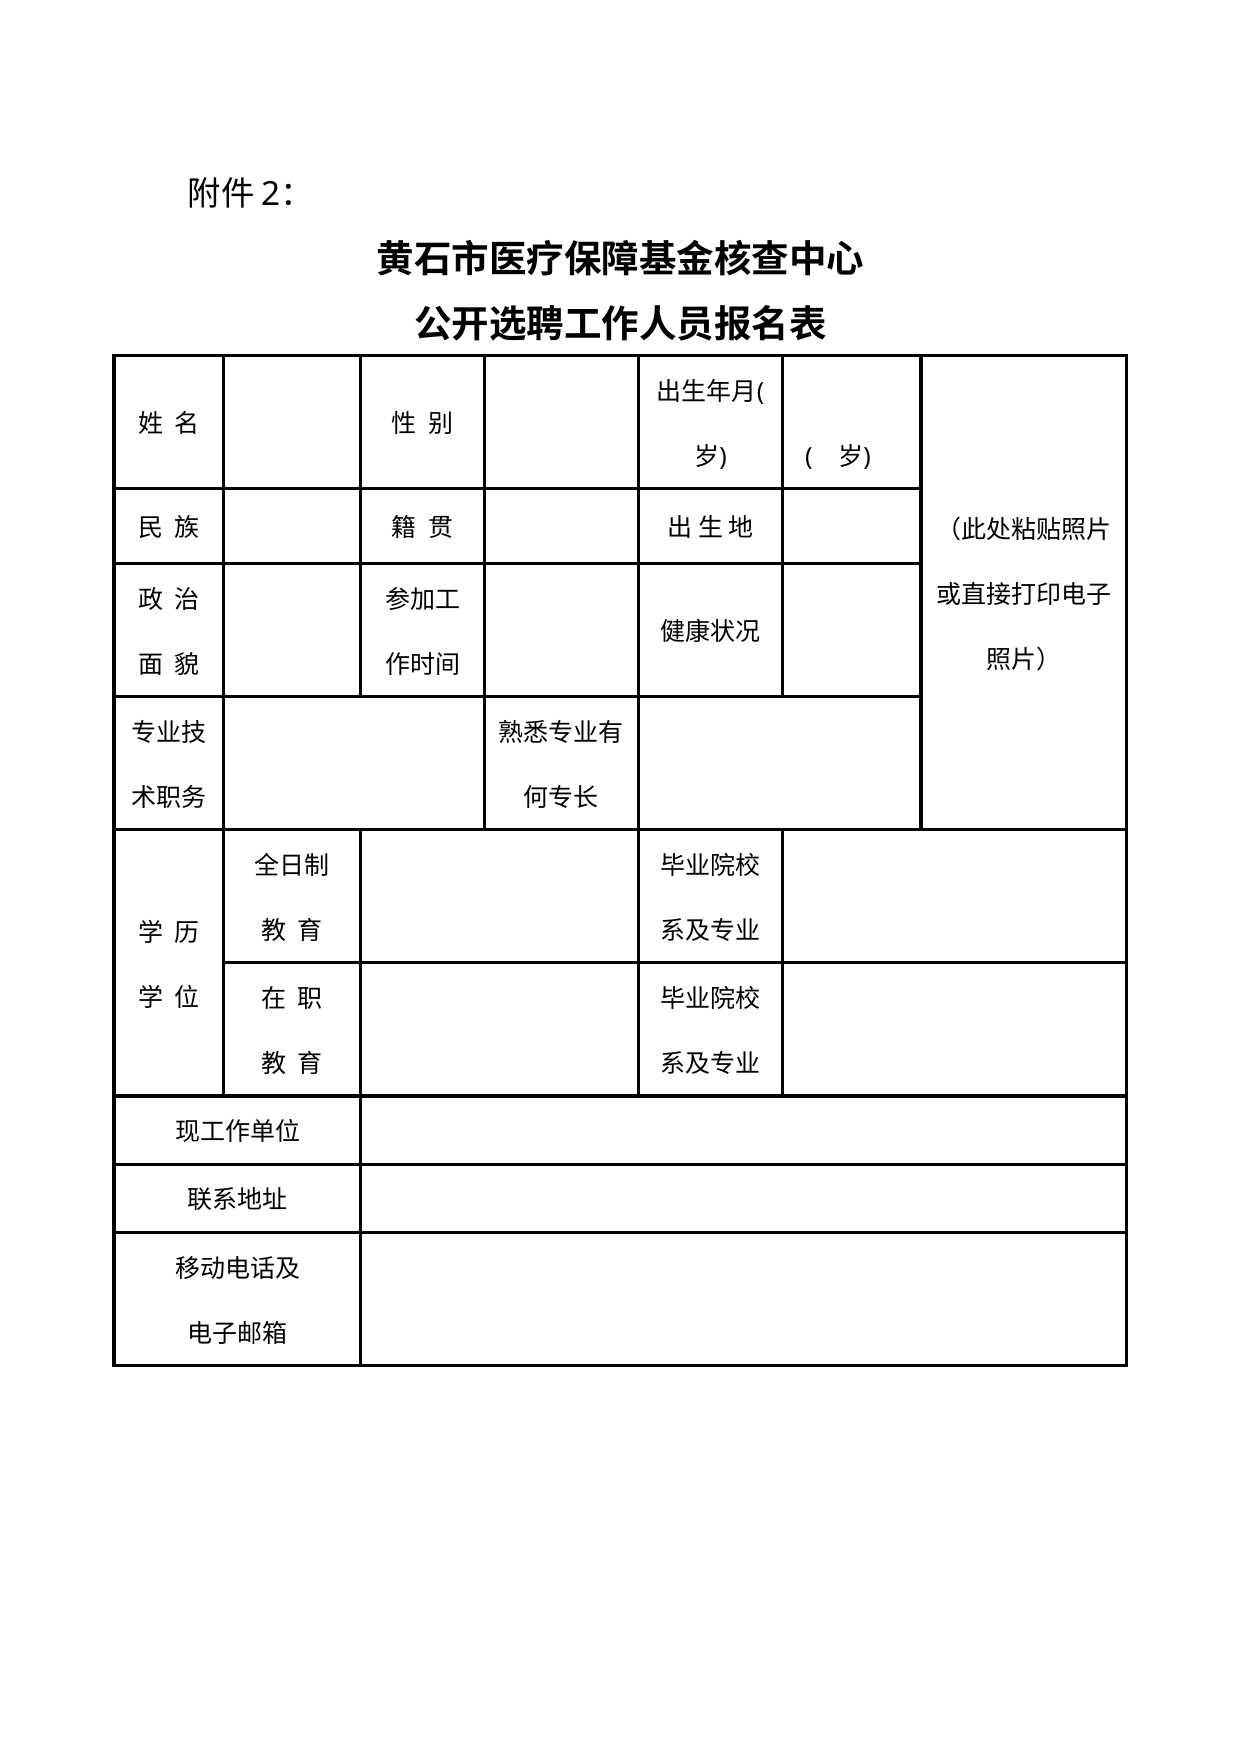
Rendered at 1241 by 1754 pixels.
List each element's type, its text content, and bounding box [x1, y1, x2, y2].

table_cell 籍 贯 [362, 490, 483, 562]
table_cell [362, 831, 637, 961]
table_cell 在 职 教 育 [225, 964, 359, 1094]
table_cell [362, 1098, 1125, 1162]
table_cell [784, 831, 1125, 961]
table_cell 民 族 [116, 490, 222, 562]
text 附件2： [187, 159, 1053, 224]
table_header 性 别 [362, 357, 483, 487]
table_cell [225, 698, 483, 828]
table_cell 全日制 教 育 [225, 831, 359, 961]
table_cell 专业技 术职务 [116, 698, 222, 828]
table_cell 政 治 面 貌 [116, 565, 222, 695]
table_cell [362, 1234, 1125, 1364]
table_cell [784, 565, 919, 695]
table_cell 毕业院校系及专业 [640, 964, 781, 1094]
table_cell 熟悉专业有何专长 [486, 698, 637, 828]
table_header ( 岁) [784, 357, 919, 487]
table_cell [362, 964, 637, 1094]
table_cell 毕业院校系及专业 [640, 831, 781, 961]
table_cell 出 生 地 [640, 490, 781, 562]
table_header 出生年月( 岁) [640, 357, 781, 487]
text 黄石市医疗保障基金核查中心 [187, 224, 1053, 289]
table_cell [362, 1166, 1125, 1231]
table_cell [784, 490, 919, 562]
table_cell [784, 964, 1125, 1094]
table_cell 联系地址 [116, 1166, 359, 1231]
table_cell 学 历 学 位 [116, 831, 222, 1094]
table_header 姓 名 [116, 357, 222, 487]
table_cell 参加工 作时间 [362, 565, 483, 695]
table_header （此处粘贴照片或直接打印电子照片） [923, 357, 1125, 828]
table_cell 移动电话及 电子邮箱 [116, 1234, 359, 1364]
table_header [225, 357, 359, 487]
table_cell [225, 565, 359, 695]
table_cell 健康状况 [640, 565, 781, 695]
table_cell [486, 565, 637, 695]
table_cell [486, 490, 637, 562]
table_cell 现工作单位 [116, 1098, 359, 1162]
table_cell [225, 490, 359, 562]
table_cell [640, 698, 919, 828]
table_header [486, 357, 637, 487]
text 公开选聘工作人员报名表 [187, 289, 1053, 354]
